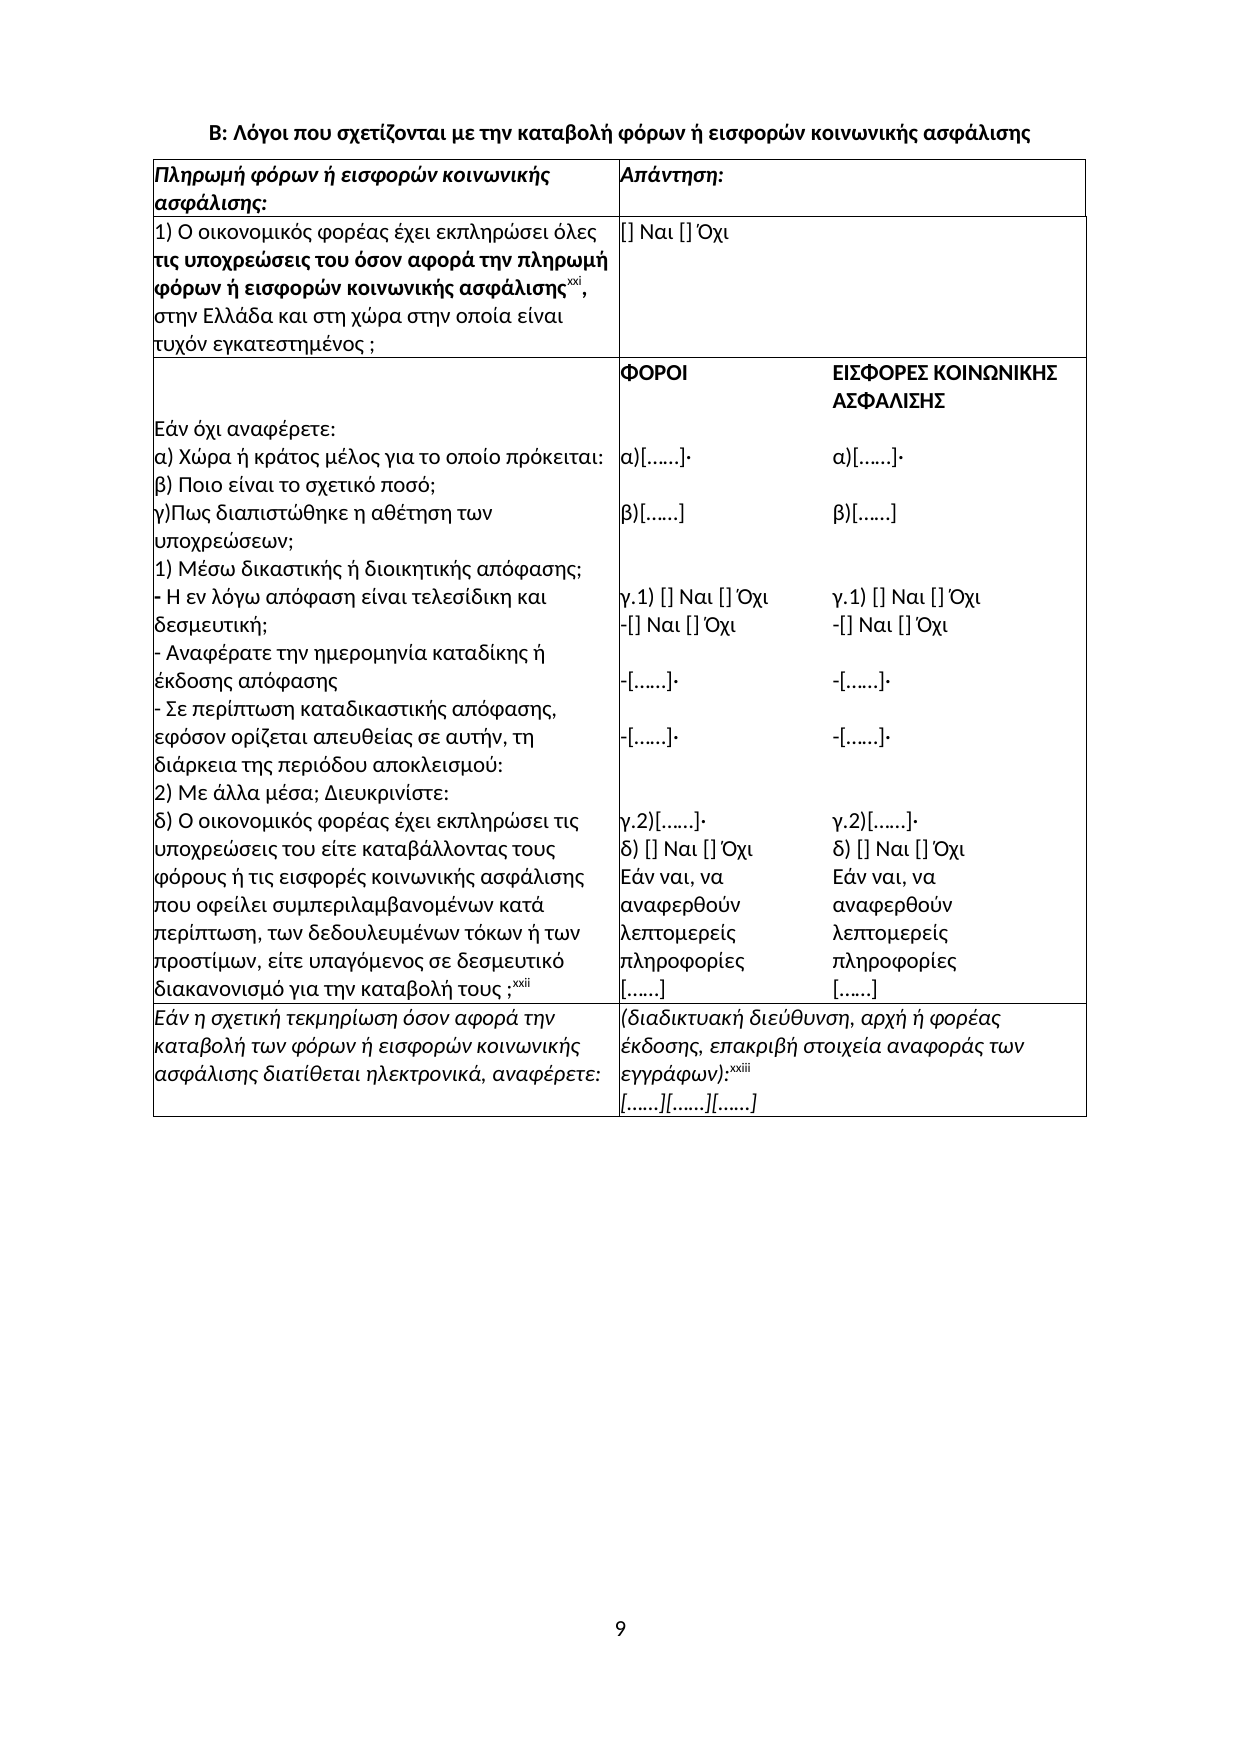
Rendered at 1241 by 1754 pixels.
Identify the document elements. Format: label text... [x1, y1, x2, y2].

text Β: Λόγοι που σχετίζονται με την καταβολή φόρων ή εισφορών κοινωνικής ασφάλισης [118, 118, 1122, 146]
table_cell (διαδικτυακή διεύθυνση, αρχή ή φορέας έκδοσης, επακριβή στοιχεία αναφοράς των εγγράφων): [……][……][……] [620, 1004, 1086, 1116]
table_header Απάντηση: [620, 160, 1085, 216]
table_cell [] Ναι [] Όχι [620, 217, 1086, 357]
table_cell Εάν όχι αναφέρετε: α) Χώρα ή κράτος μέλος για το οποίο πρόκειται: β) Ποιο είναι το σχετικό ποσό; γ)Πως διαπιστώθηκε η αθέτηση των υποχρεώσεων; 1) Μέσω δικαστικής ή διοικητικής απόφασης; - Η εν λόγω απόφαση είναι τελεσίδικη και δεσμευτική; - Αναφέρατε την ημερομηνία καταδίκης ή έκδοσης απόφασης - Σε περίπτωση καταδικαστικής απόφασης, εφόσον ορίζεται απευθείας σε αυτήν, τη διάρκεια της περιόδου αποκλεισμού: 2) Με άλλα μέσα; Διευκρινίστε: δ) Ο οικονομικός φορέας έχει εκπληρώσει τις υποχρεώσεις του είτε καταβάλλοντας τους φόρους ή τις εισφορές κοινωνικής ασφάλισης που οφείλει συμπεριλαμβανομένων κατά περίπτωση, των δεδουλευμένων τόκων ή των προστίμων, είτε υπαγόμενος σε δεσμευτικό διακανονισμό για την καταβολή τους ; [154, 358, 619, 1002]
table_cell [620, 358, 1086, 1002]
table_cell Εάν η σχετική τεκμηρίωση όσον αφορά την καταβολή των φόρων ή εισφορών κοινωνικής ασφάλισης διατίθεται ηλεκτρονικά, αναφέρετε: [154, 1004, 619, 1116]
table_cell 1) Ο οικονομικός φορέας έχει εκπληρώσει όλες τις υποχρεώσεις του όσον αφορά την πληρωμή φόρων ή εισφορών κοινωνικής ασφάλισης, στην Ελλάδα και στη χώρα στην οποία είναι τυχόν εγκατεστημένος ; [154, 217, 619, 357]
table_header Πληρωμή φόρων ή εισφορών κοινωνικής ασφάλισης: [154, 160, 619, 216]
